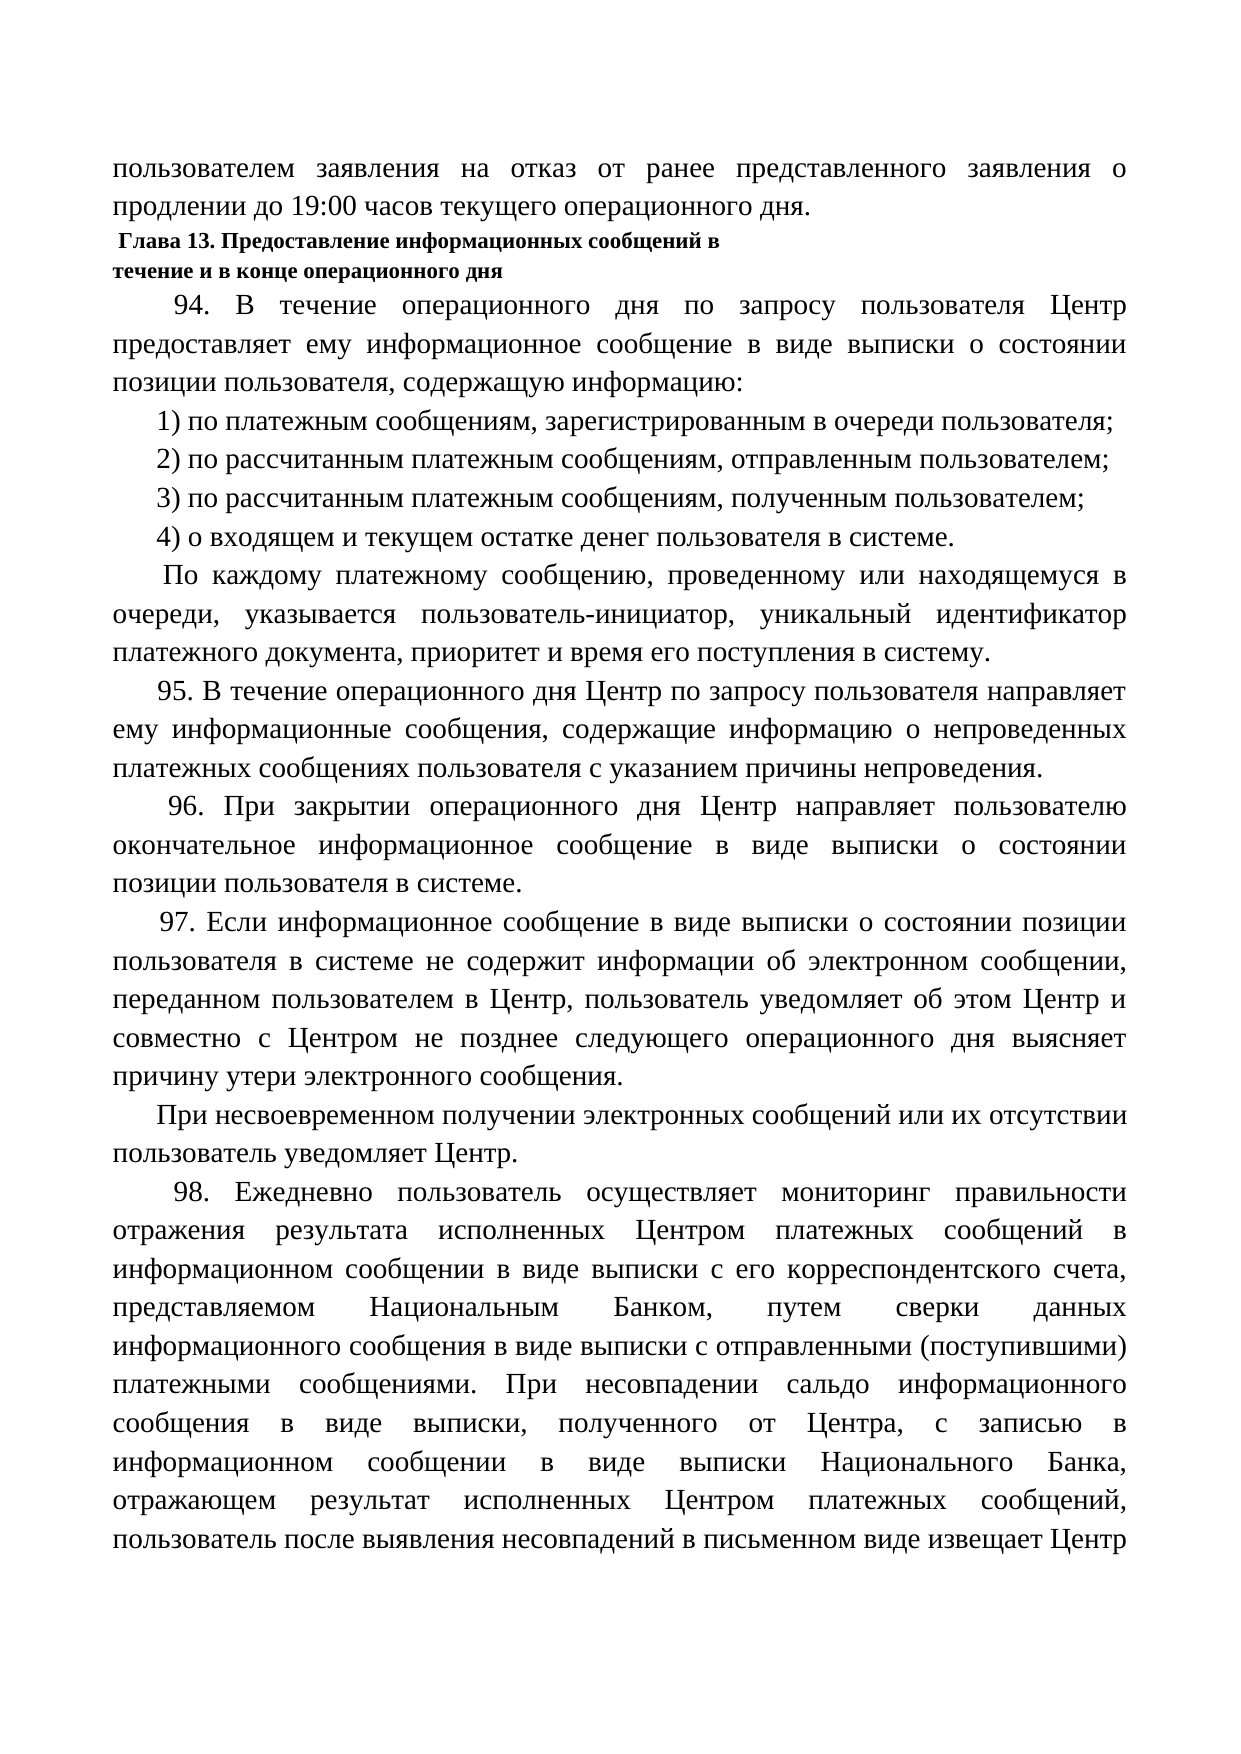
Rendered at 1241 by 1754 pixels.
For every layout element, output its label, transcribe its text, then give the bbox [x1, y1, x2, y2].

text 3) по рассчитанным платежным сообщениям, полученным пользователем; [112, 480, 1128, 514]
text По каждому платежному сообщению, проведенному или находящемуся в очереди, указывается пользователь-инициатор, уникальный идентификатор платежного документа, приоритет и время его поступления в систему. [112, 557, 1128, 668]
text 2) по рассчитанным платежным сообщениям, отправленным пользователем; [112, 442, 1128, 475]
text 97. Если информационное сообщение в виде выписки о состоянии позиции пользователя в системе не содержит информации об электронном сообщении, переданном пользователем в Центр, пользователь уведомляет об этом Центр и совместно с Центром не позднее следующего операционного дня выясняет причину утери электронного сообщения. [112, 904, 1128, 1092]
text Глава 13. Предоставление информационных сообщений в течение и в конце операционного дня [112, 227, 1128, 284]
text 1) по платежным сообщениям, зарегистрированным в очереди пользователя; [112, 403, 1128, 437]
text 4) о входящем и текущем остатке денег пользователя в системе. [112, 519, 1128, 552]
text При несвоевременном получении электронных сообщений или их отсутствии пользователь уведомляет Центр. [112, 1097, 1128, 1169]
text 94. В течение операционного дня по запросу пользователя Центр предоставляет ему информационное сообщение в виде выписки о состоянии позиции пользователя, содержащую информацию: [112, 287, 1128, 398]
text 95. В течение операционного дня Центр по запросу пользователя направляет ему информационные сообщения, содержащие информацию о непроведенных платежных сообщениях пользователя с указанием причины непроведения. [112, 673, 1128, 783]
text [112, 1174, 1128, 1554]
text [112, 150, 1128, 222]
text 96. При закрытии операционного дня Центр направляет пользователю окончательное информационное сообщение в виде выписки о состоянии позиции пользователя в системе. [112, 788, 1128, 899]
